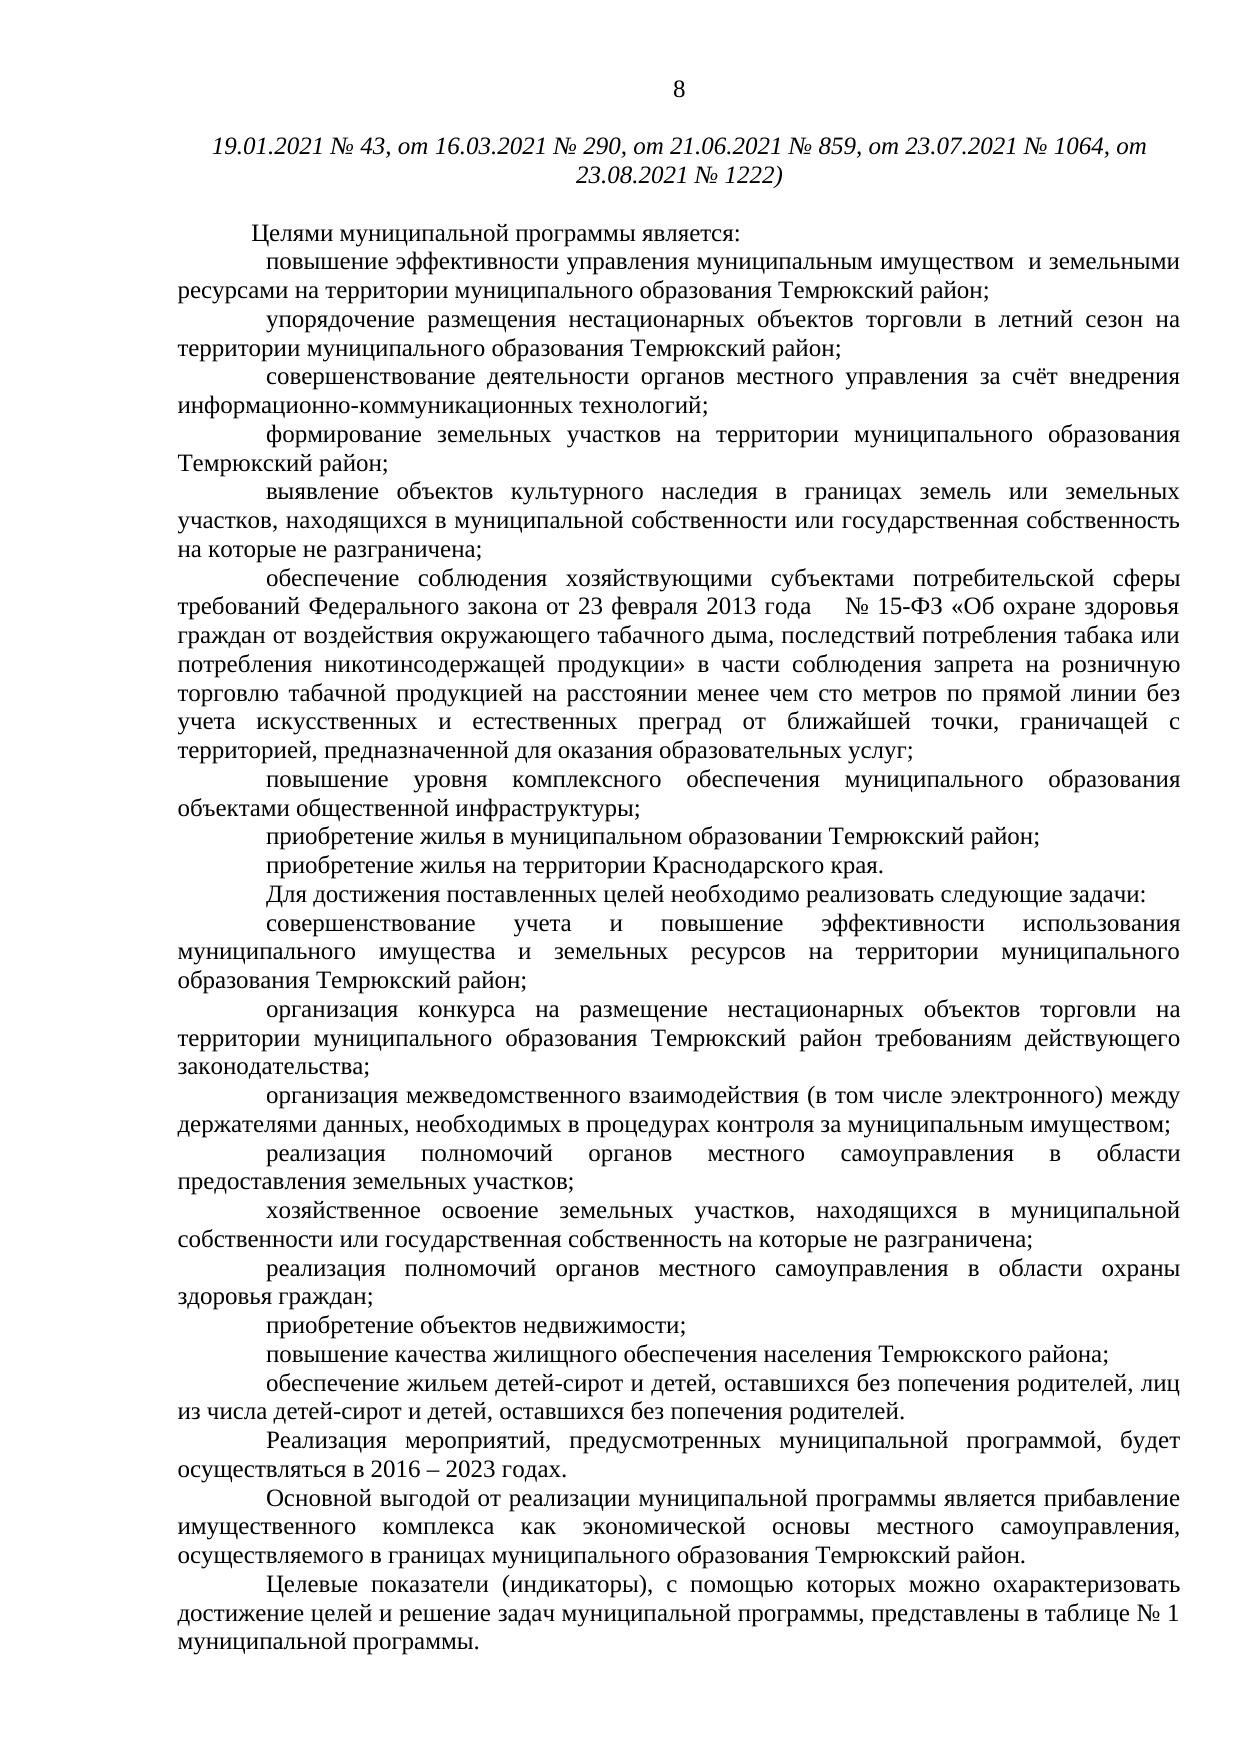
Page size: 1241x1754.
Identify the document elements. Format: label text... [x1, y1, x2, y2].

text реализация полномочий органов местного самоуправления в области предоставления земельных участков; [177, 1138, 1181, 1195]
text приобретение объектов недвижимости; [177, 1310, 1181, 1339]
text упорядочение размещения нестационарных объектов торговли в летний сезон на территории муниципального образования Темрюкский район; [177, 304, 1181, 361]
text организация межведомственного взаимодействия (в том числе электронного) между держателями данных, необходимых в процедурах контроля за муниципальным имуществом; [177, 1080, 1181, 1138]
text Целевые показатели (индикаторы), с помощью которых можно охарактеризовать достижение целей и решение задач муниципальной программы, представлены в таблице № 1 муниципальной программы. [177, 1569, 1181, 1655]
text Реализация мероприятий, предусмотренных муниципальной программой, будет осуществляться в 2016 – 2023 годах. [177, 1425, 1181, 1483]
text приобретение жилья на территории Краснодарского края. [177, 850, 1181, 879]
text Основной выгодой от реализации муниципальной программы является прибавление имущественного комплекса как экономической основы местного самоуправления, осуществляемого в границах муниципального образования Темрюкский район. [177, 1483, 1181, 1569]
text обеспечение жильем детей-сирот и детей, оставшихся без попечения родителей, лиц из числа детей-сирот и детей, оставшихся без попечения родителей. [177, 1368, 1181, 1425]
text повышение качества жилищного обеспечения населения Темрюкского района; [177, 1339, 1181, 1368]
text повышение эффективности управления муниципальным имуществом и земельными ресурсами на территории муниципального образования Темрюкский район; [177, 246, 1181, 304]
text выявление объектов культурного наследия в границах земель или земельных участков, находящихся в муниципальной собственности или государственная собственность на которые не разграничена; [177, 476, 1181, 563]
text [177, 131, 1181, 189]
text реализация полномочий органов местного самоуправления в области охраны здоровья граждан; [177, 1253, 1181, 1310]
text формирование земельных участков на территории муниципального образования Темрюкский район; [177, 419, 1181, 476]
text повышение уровня комплексного обеспечения муниципального образования объектами общественной инфраструктуры; [177, 764, 1181, 821]
text Для достижения поставленных целей необходимо реализовать следующие задачи: [177, 879, 1181, 908]
text организация конкурса на размещение нестационарных объектов торговли на территории муниципального образования Темрюкский район требованиям действующего законодательства; [177, 994, 1181, 1080]
text хозяйственное освоение земельных участков, находящихся в муниципальной собственности или государственная собственность на которые не разграничена; [177, 1195, 1181, 1253]
text приобретение жилья в муниципальном образовании Темрюкский район; [177, 821, 1181, 850]
text совершенствование учета и повышение эффективности использования муниципального имущества и земельных ресурсов на территории муниципального образования Темрюкский район; [177, 908, 1181, 994]
text совершенствование деятельности органов местного управления за счёт внедрения информационно-коммуникационных технологий; [177, 361, 1181, 419]
text обеспечение соблюдения хозяйствующими субъектами потребительской сферы требований Федерального закона от 23 февраля 2013 года № 15-ФЗ «Об охране здоровья граждан от воздействия окружающего табачного дыма, последствий потребления табака или потребления никотинсодержащей продукции» в части соблюдения запрета на розничную торговлю табачной продукцией на расстоянии менее чем сто метров по прямой линии без учета искусственных и естественных преград от ближайшей точки, граничащей с территорией, предназначенной для оказания образовательных услуг; [177, 563, 1181, 764]
text Целями муниципальной программы является: [177, 218, 1181, 246]
